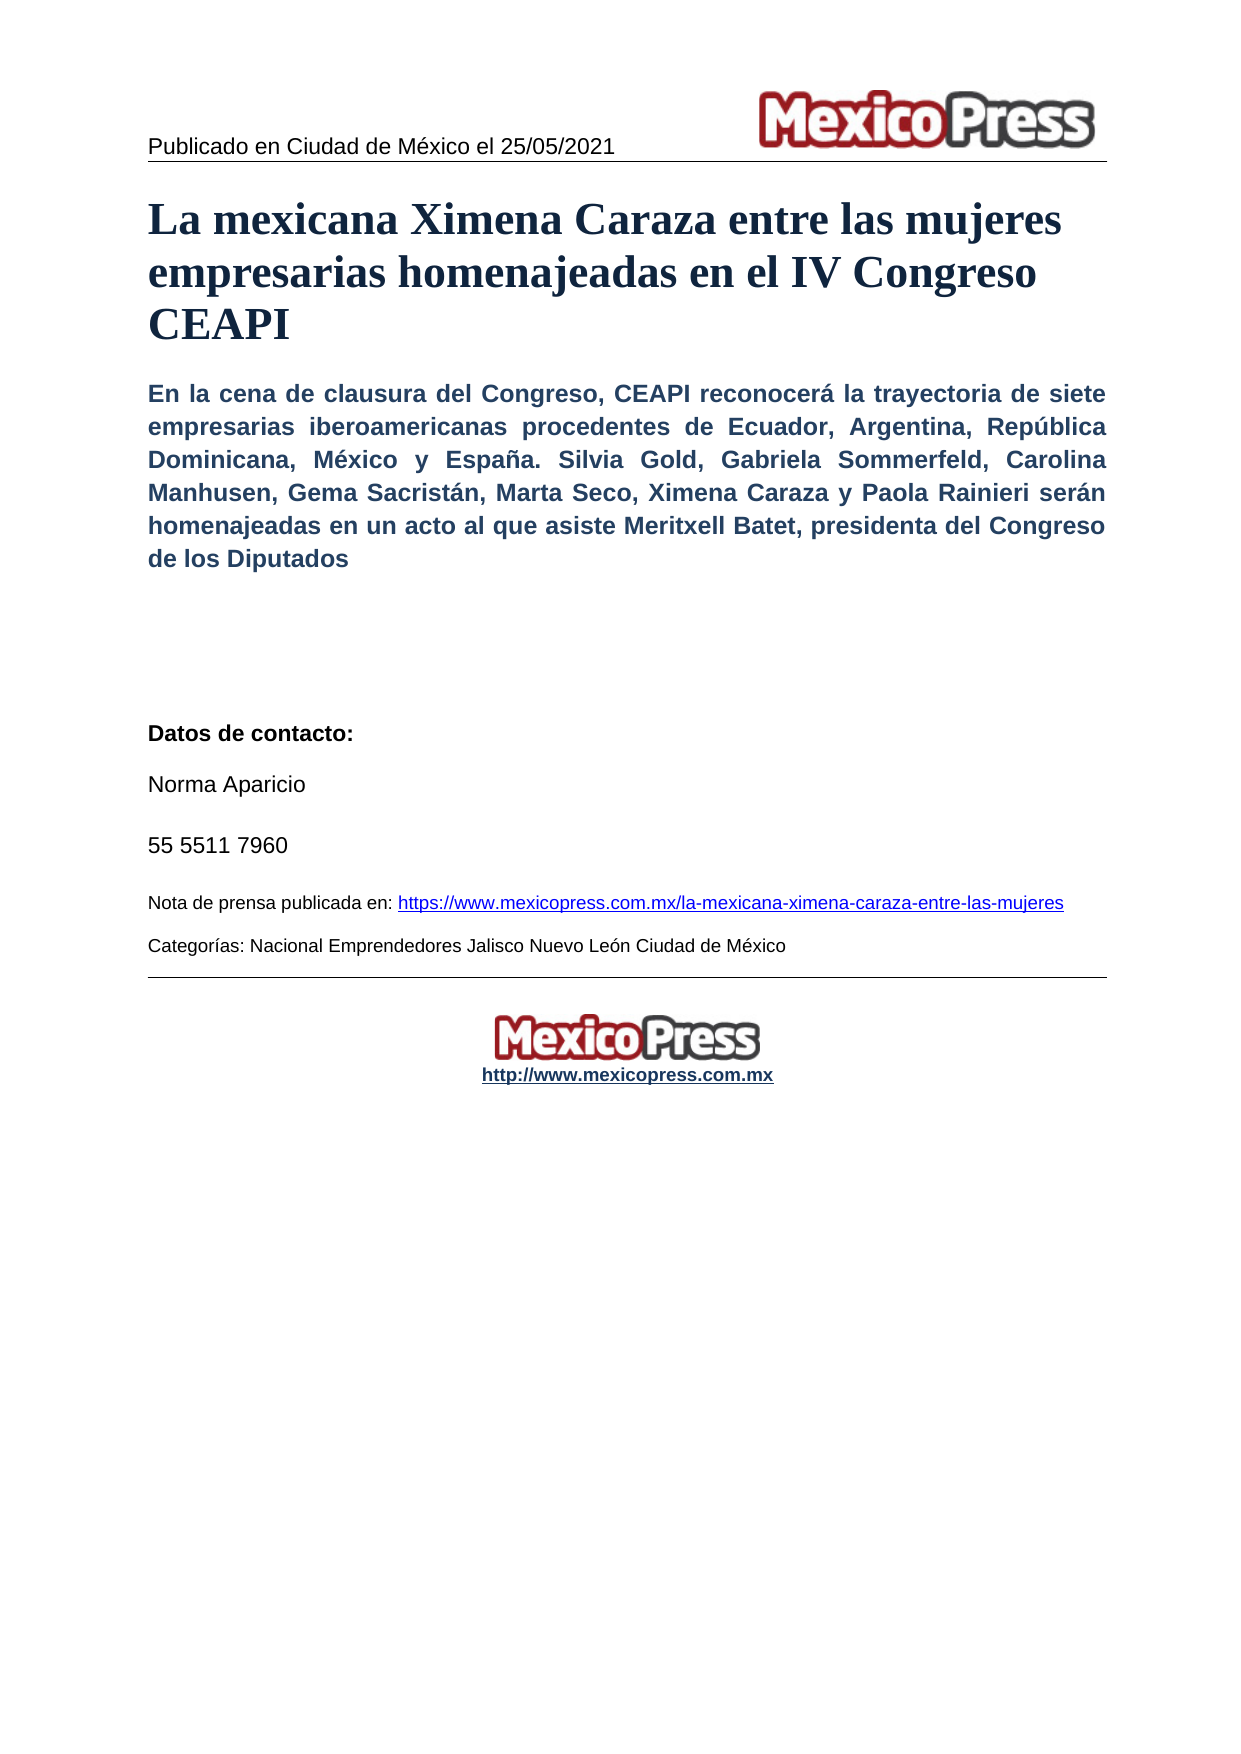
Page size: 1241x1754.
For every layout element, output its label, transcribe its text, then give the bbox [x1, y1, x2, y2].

text http://www.mexicopress.com.mx [148, 1064, 1107, 1086]
text Norma Aparicio [148, 771, 1063, 798]
text Datos de contacto: [148, 720, 1107, 747]
picture [759, 90, 1096, 133]
subtitle La mexicana Ximena Caraza entre las mujeres empresarias homenajeadas en el IV Congreso CEAPI [148, 192, 1107, 350]
text 55 5511 7960 [148, 832, 1063, 858]
text Categorías: Nacional Emprendedores Jalisco Nuevo León Ciudad de México [148, 934, 1107, 956]
subtitle En la cena de clausura del Congreso, CEAPI reconocerá la trayectoria de siete empresarias iberoamericanas procedentes de Ecuador, Argentina, República Dominicana, México y España. Silvia Gold, Gabriela Sommerfeld, Carolina Manhusen, Gema Sacristán, Marta Seco, Ximena Caraza y Paola Rainieri serán homenajeadas en un acto al que asiste Meritxell Batet, presidenta del Congreso de los Diputados [148, 379, 1107, 573]
text Nota de prensa publicada en: https://www.mexicopress.com.mx/la-mexicana-ximena-caraza-entre-las-mujeres [148, 892, 1107, 914]
text Publicado en Ciudad de México el 25/05/2021 [148, 133, 1107, 161]
picture [494, 1014, 760, 1061]
